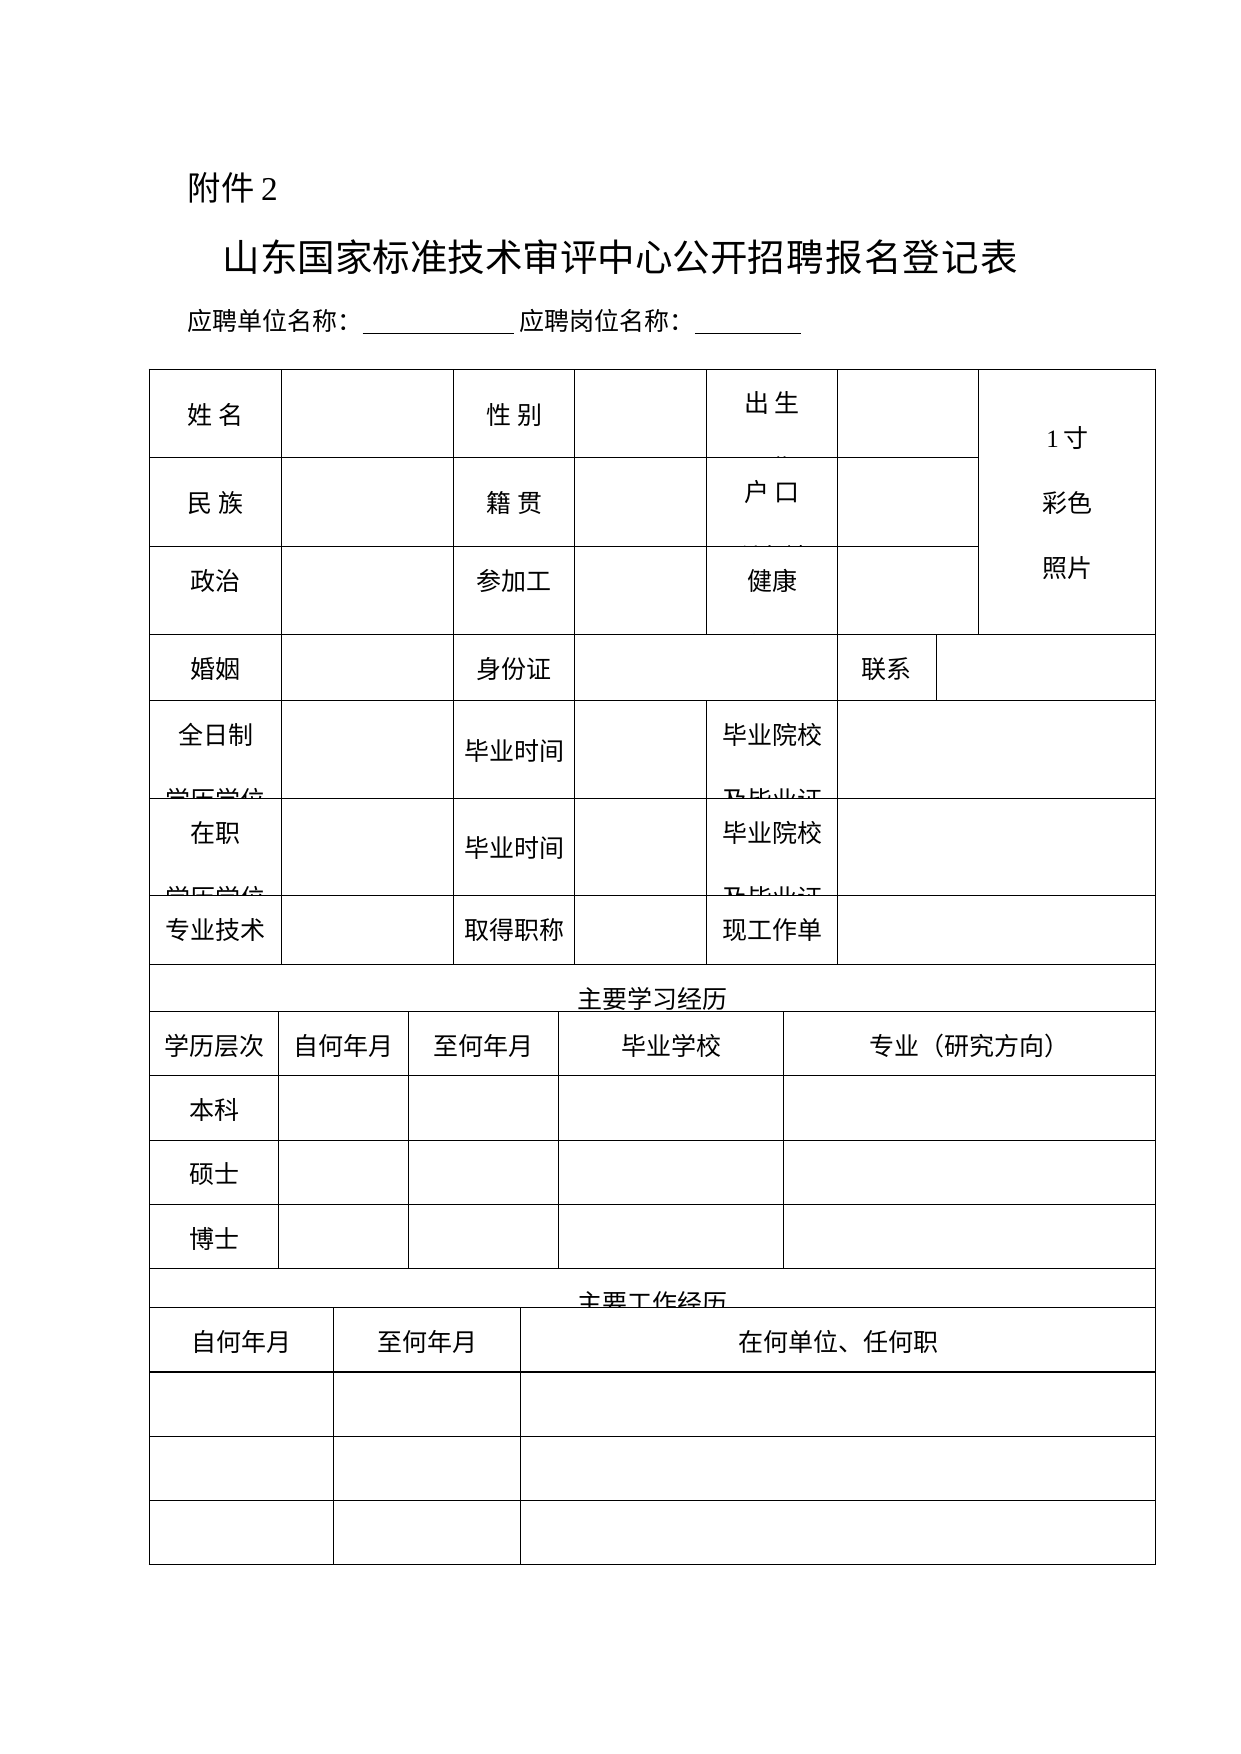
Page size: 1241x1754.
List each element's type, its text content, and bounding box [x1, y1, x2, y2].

table_cell [521, 1437, 1155, 1500]
table_cell [838, 799, 1155, 895]
table_cell [279, 1205, 408, 1268]
table_header 出 生 日 期 [707, 370, 837, 457]
table_cell 毕业时间 [454, 701, 574, 798]
text 附件2 [187, 162, 1053, 210]
table_cell 现工作单 位及职务 [707, 896, 837, 964]
table_cell [282, 701, 453, 798]
table_cell 取得职称资格时间 [454, 896, 574, 964]
table_cell [282, 547, 453, 634]
table_cell [334, 1437, 520, 1500]
table_cell [559, 1076, 783, 1139]
table_cell 健康 状况 [707, 547, 837, 634]
table_cell 联系 电话 [838, 635, 936, 700]
table_cell 在职 学历学位 [150, 799, 281, 895]
table_header 1寸 彩色 照片 [979, 370, 1155, 634]
table_cell [575, 896, 706, 964]
table_cell 主要学习经历 [150, 965, 1155, 1011]
table_cell 自何年月 [279, 1012, 408, 1075]
table_cell [838, 458, 978, 546]
table_cell [282, 799, 453, 895]
table_cell [334, 1373, 520, 1436]
table_cell 至何年月 [334, 1308, 520, 1371]
table_cell [150, 1437, 333, 1500]
table_cell 专业（研究方向） [784, 1012, 1155, 1075]
table_header 姓 名 [150, 370, 281, 457]
table_cell [279, 1076, 408, 1139]
table_cell [838, 896, 1155, 964]
table_cell [575, 799, 706, 895]
table_cell 博士 研究生 [150, 1205, 278, 1268]
table_cell 自何年月 [150, 1308, 333, 1371]
table_cell 专业技术 职称资格 [150, 896, 281, 964]
table_cell [784, 1141, 1155, 1204]
table_cell 在何单位、任何职 [521, 1308, 1155, 1371]
table_cell [575, 458, 706, 546]
table_cell 硕士 研究生 [150, 1141, 278, 1204]
table_cell [575, 701, 706, 798]
table_cell [575, 547, 706, 634]
table_cell 本科 [150, 1076, 278, 1139]
table_cell 身份证 号码 [454, 635, 574, 700]
table_cell 毕业院校 及毕业证 上的专业 [707, 701, 837, 798]
table_cell [279, 1141, 408, 1204]
table_header [575, 370, 706, 457]
table_cell 毕业院校 及毕业证 上的专业 [707, 799, 837, 895]
table_cell [784, 1076, 1155, 1139]
table_cell 婚姻 状况 [150, 635, 281, 700]
table_cell [937, 635, 1155, 700]
table_cell 户 口 所在地 [707, 458, 837, 546]
table_cell 毕业学校 [559, 1012, 783, 1075]
table_cell [150, 1501, 333, 1564]
table_cell 籍 贯 [454, 458, 574, 546]
table_cell [334, 1501, 520, 1564]
table_cell [409, 1076, 558, 1139]
table_cell [409, 1205, 558, 1268]
table_cell 政治 面貌 [150, 547, 281, 634]
text 山东国家标准技术审评中心公开招聘报名登记表 [187, 222, 1053, 287]
table_cell 至何年月 [409, 1012, 558, 1075]
table_cell [521, 1373, 1155, 1436]
table_cell [282, 635, 453, 700]
table_header [282, 370, 453, 457]
table_cell 主要工作经历 [150, 1269, 1155, 1307]
table_cell 学历层次 [150, 1012, 278, 1075]
table_header [838, 370, 978, 457]
table_cell [150, 1373, 333, 1436]
text 应聘单位名称： 应聘岗位名称： [187, 287, 1053, 352]
table_cell [559, 1141, 783, 1204]
table_cell [521, 1501, 1155, 1564]
table_cell [575, 635, 837, 700]
table_cell 民 族 [150, 458, 281, 546]
table_cell 毕业时间 [454, 799, 574, 895]
table_cell [409, 1141, 558, 1204]
table_cell [559, 1205, 783, 1268]
table_cell [838, 547, 978, 634]
table_cell 全日制 学历学位 [150, 701, 281, 798]
table_cell [282, 896, 453, 964]
table_cell [838, 701, 1155, 798]
table_cell [282, 458, 453, 546]
table_header 性 别 [454, 370, 574, 457]
table_cell 参加工 作时间 [454, 547, 574, 634]
table_cell [784, 1205, 1155, 1268]
